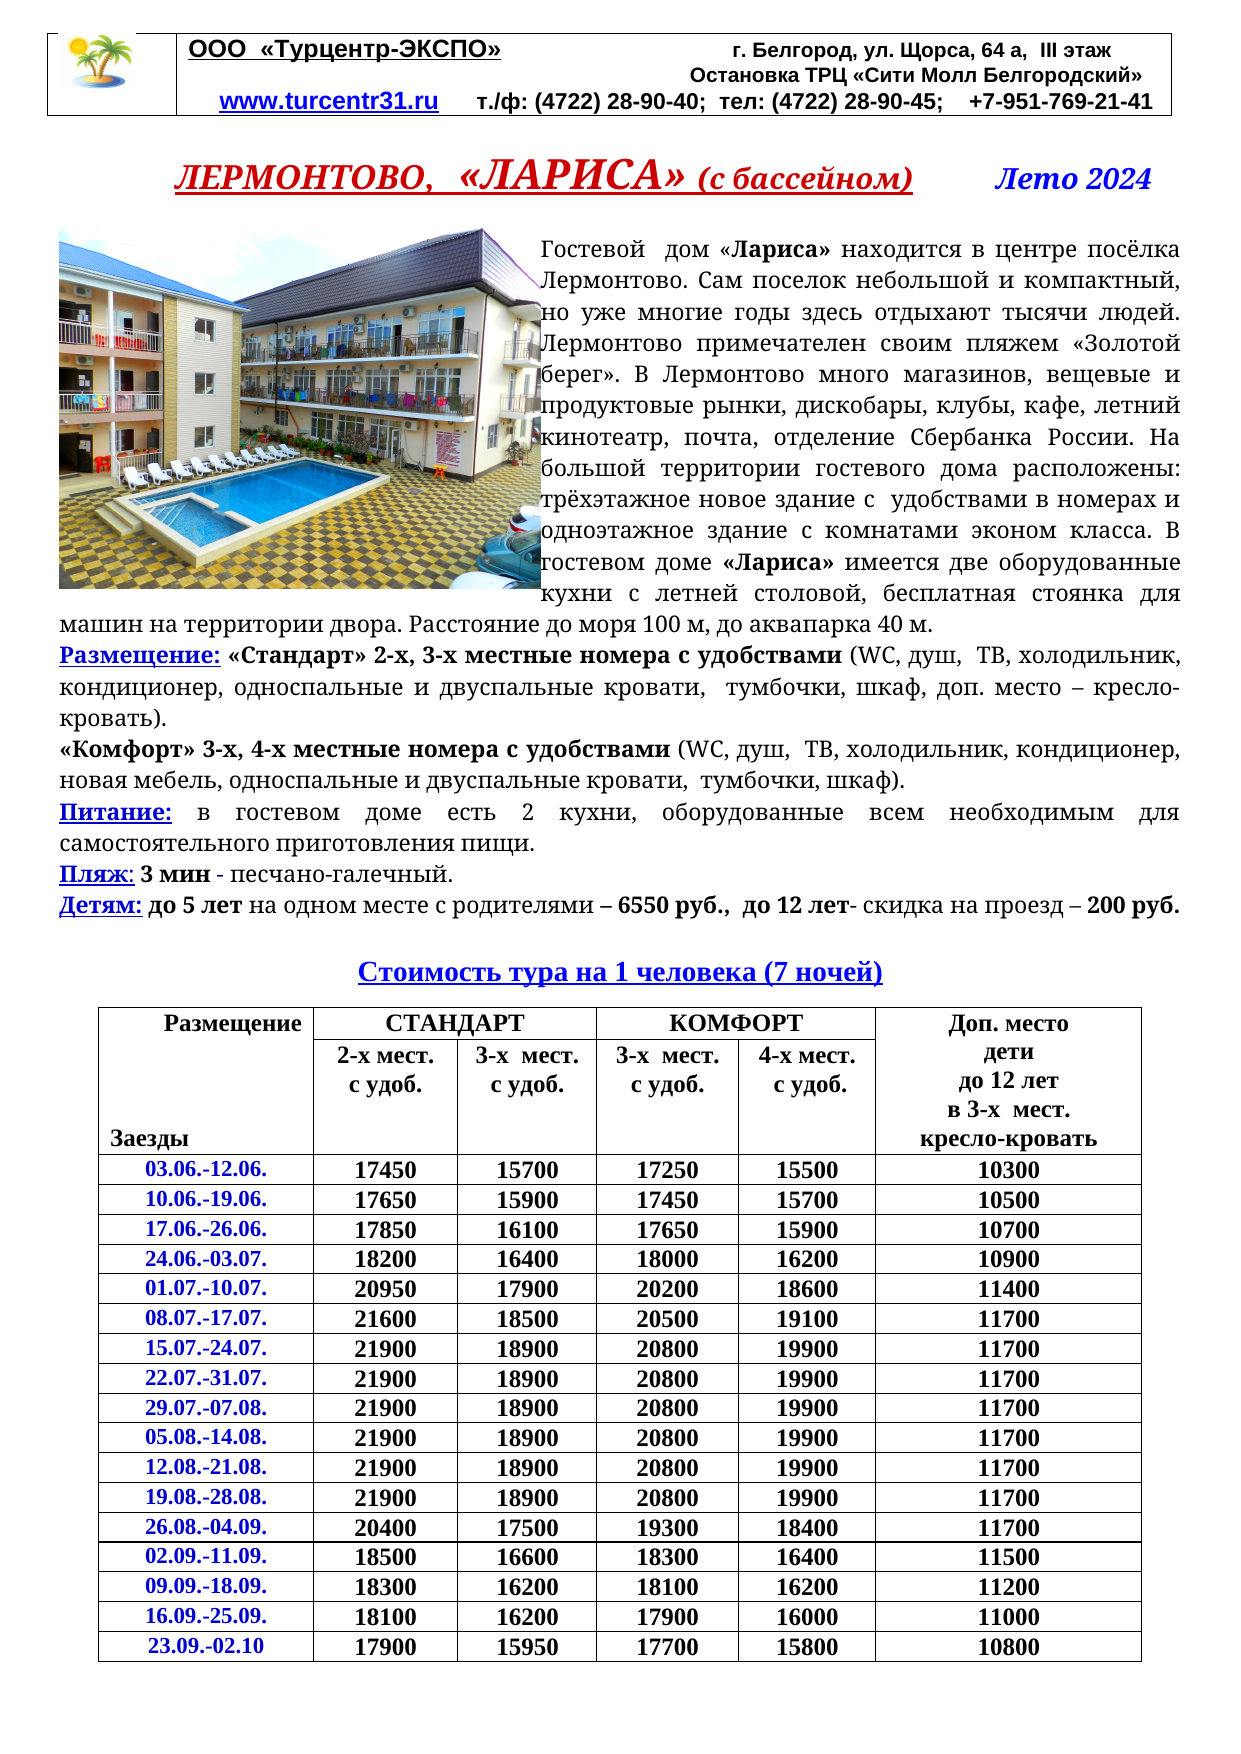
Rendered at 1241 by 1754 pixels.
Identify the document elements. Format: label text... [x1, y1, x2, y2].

table_cell 11000 [876, 1602, 1141, 1631]
table_cell 10700 [876, 1215, 1141, 1243]
table_cell 17250 [597, 1155, 738, 1184]
table_cell 11700 [876, 1364, 1141, 1392]
table_cell 10900 [876, 1245, 1141, 1273]
table_cell 18100 [597, 1572, 738, 1601]
table_cell 11700 [876, 1423, 1141, 1452]
table_cell 18300 [597, 1543, 738, 1571]
table_cell 26.08.-04.09. [99, 1513, 313, 1541]
table_cell 11200 [876, 1572, 1141, 1601]
table_cell 22.07.-31.07. [99, 1364, 313, 1392]
table_cell 18900 [458, 1483, 596, 1512]
table_cell 20800 [597, 1364, 738, 1392]
table_cell 20800 [597, 1394, 738, 1422]
table_cell 09.09.-18.09. [99, 1572, 313, 1601]
table_cell 18000 [597, 1245, 738, 1273]
table_cell 16600 [458, 1543, 596, 1571]
table_header СТАНДАРТ [314, 1008, 596, 1039]
table_header Размещение Заезды [99, 1008, 313, 1154]
table_cell 10.06.-19.06. [99, 1185, 313, 1214]
table_header [48, 34, 176, 115]
text «Комфорт» 3-х, 4-х местные номера с удобствами (WC, душ, ТВ, холодильник, кондиционер, новая мебель, односпальные и двуспальные кровати, тумбочки, шкаф). [59, 733, 1181, 795]
table_cell 20800 [597, 1453, 738, 1482]
table_cell 17650 [597, 1215, 738, 1243]
table_cell 17700 [597, 1632, 738, 1661]
table_cell 17850 [314, 1215, 457, 1243]
table_cell 19900 [739, 1334, 875, 1363]
table_cell 17900 [458, 1274, 596, 1303]
table_cell 18900 [458, 1423, 596, 1452]
table_cell 17.06.-26.06. [99, 1215, 313, 1243]
table_header Доп. место дети до 12 лет в 3-х мест. кресло-кровать [876, 1008, 1141, 1154]
table_cell 21900 [314, 1364, 457, 1392]
table_cell 21900 [314, 1423, 457, 1452]
table_cell 10500 [876, 1185, 1141, 1214]
table_cell 21900 [314, 1453, 457, 1482]
table_cell 15.07.-24.07. [99, 1334, 313, 1363]
table_cell 05.08.-14.08. [99, 1423, 313, 1452]
table_cell 11700 [876, 1513, 1141, 1541]
table_cell 24.06.-03.07. [99, 1245, 313, 1273]
table_cell 11700 [876, 1304, 1141, 1333]
table_cell 16400 [739, 1543, 875, 1571]
table_cell 16200 [739, 1572, 875, 1601]
table_cell 18300 [314, 1572, 457, 1601]
table_cell 12.08.-21.08. [99, 1453, 313, 1482]
table_cell 15800 [739, 1632, 875, 1661]
table_cell 15900 [458, 1185, 596, 1214]
table_cell 18400 [739, 1513, 875, 1541]
table_cell 02.09.-11.09. [99, 1543, 313, 1571]
table_cell 03.06.-12.06. [99, 1155, 313, 1184]
table_cell 21900 [314, 1334, 457, 1363]
table_cell 16.09.-25.09. [99, 1602, 313, 1631]
table_cell 11700 [876, 1453, 1141, 1482]
table_cell 17450 [597, 1185, 738, 1214]
table_cell 16400 [458, 1245, 596, 1273]
table_cell 2-х мест. с удоб. [314, 1040, 457, 1154]
table_cell 18500 [458, 1304, 596, 1333]
table_cell 11400 [876, 1274, 1141, 1303]
text Гостевой дом «Лариса» находится в центре посёлка Лермонтово. Сам поселок небольшой и компактный, но уже многие годы здесь отдыхают тысячи людей. Лермонтово примечателен своим пляжем «Золотой берег». В Лермонтово много магазинов, вещевые и продуктовые рынки, дискобары, клубы, кафе, летний кинотеатр, почта, отделение Сбербанка России. На большой территории гостевого дома расположены: трёхэтажное новое здание с удобствами в номерах и одноэтажное здание с комнатами эконом класса. В гостевом доме «Лариса» имеется две оборудованные кухни с летней столовой, бесплатная стоянка для машин на территории двора. Расстояние до моря , до аквапарка . [59, 233, 1181, 639]
table_cell 20800 [597, 1423, 738, 1452]
picture [58, 33, 136, 89]
table_header КОМФОРТ [597, 1008, 875, 1039]
table_cell 19100 [739, 1304, 875, 1333]
table_cell 19.08.-28.08. [99, 1483, 313, 1512]
table_cell 16200 [458, 1572, 596, 1601]
table_cell 15700 [739, 1185, 875, 1214]
table_cell 3-х мест. с удоб. [458, 1040, 596, 1154]
table_cell 18200 [314, 1245, 457, 1273]
table_cell 19900 [739, 1394, 875, 1422]
table_cell 20800 [597, 1483, 738, 1512]
table_cell 21900 [314, 1394, 457, 1422]
table_cell 11500 [876, 1543, 1141, 1571]
table_cell 3-х мест. с удоб. [597, 1040, 738, 1154]
table_cell 01.07.-10.07. [99, 1274, 313, 1303]
table_cell 17900 [597, 1602, 738, 1631]
table_cell 10300 [876, 1155, 1141, 1184]
text ЛЕРМОНТОВО, «ЛАРИСА» (с бассейном) Лето 2024 [59, 145, 1181, 202]
table_cell 19900 [739, 1483, 875, 1512]
table_cell 29.07.-07.08. [99, 1394, 313, 1422]
table_cell 18100 [314, 1602, 457, 1631]
table_cell 11700 [876, 1483, 1141, 1512]
table_cell 17450 [314, 1155, 457, 1184]
subtitle Стоимость тура на 1 человека (7 ночей) [59, 954, 1181, 987]
table_cell 16100 [458, 1215, 596, 1243]
table_cell 15900 [739, 1215, 875, 1243]
table_cell 21900 [314, 1483, 457, 1512]
text Пляж: 3 мин - песчано-галечный. [59, 858, 1181, 889]
table_cell 15500 [739, 1155, 875, 1184]
table_cell 17900 [314, 1632, 457, 1661]
table_cell 19900 [739, 1423, 875, 1452]
table_cell 18900 [458, 1364, 596, 1392]
table_cell 18900 [458, 1334, 596, 1363]
table_cell 19900 [739, 1364, 875, 1392]
table_cell 18600 [739, 1274, 875, 1303]
text Размещение: «Стандарт» 2-х, 3-х местные номера с удобствами (WC, душ, ТВ, холодильник, кондиционер, односпальные и двуспальные кровати, тумбочки, шкаф, доп. место – кресло-кровать). [59, 639, 1181, 733]
table_cell 15950 [458, 1632, 596, 1661]
table_cell 18900 [458, 1453, 596, 1482]
table_cell 19300 [597, 1513, 738, 1541]
table_cell 16200 [458, 1602, 596, 1631]
table_cell 18900 [458, 1394, 596, 1422]
table_cell 18500 [314, 1543, 457, 1571]
text Питание: в гостевом доме есть 2 кухни, оборудованные всем необходимым для самостоятельного приготовления пищи. [59, 795, 1181, 858]
table_cell 16200 [739, 1245, 875, 1273]
table_cell 10800 [876, 1632, 1141, 1661]
table_cell 4-х мест. с удоб. [739, 1040, 875, 1154]
table_cell 20950 [314, 1274, 457, 1303]
table_cell 23.09.-02.10 [99, 1632, 313, 1661]
table_cell 11700 [876, 1334, 1141, 1363]
table_cell 20200 [597, 1274, 738, 1303]
table_cell 11700 [876, 1394, 1141, 1422]
picture [59, 228, 541, 233]
text Детям: до 5 лет на одном месте с родителями – 6550 руб., до 12 лет- скидка на проезд – 200 руб. [59, 889, 1181, 920]
table_cell 20800 [597, 1334, 738, 1363]
table_header ООО «Турцентр-ЭКСПО» г. Белгород, ул. Щорса, 64 а, III этаж Остановка ТРЦ «Сити Молл Белгородский» www.turcentr31.ru т./ф: (4722) 28-90-40; тел: (4722) 28-90-45; +7-951-769-21-41 [177, 34, 1171, 115]
table_cell 08.07.-17.07. [99, 1304, 313, 1333]
table_cell 17500 [458, 1513, 596, 1541]
table_cell 20500 [597, 1304, 738, 1333]
table_cell 17650 [314, 1185, 457, 1214]
table_cell 19900 [739, 1453, 875, 1482]
table_cell 15700 [458, 1155, 596, 1184]
table_cell 21600 [314, 1304, 457, 1333]
table_cell 20400 [314, 1513, 457, 1541]
table_cell 16000 [739, 1602, 875, 1631]
